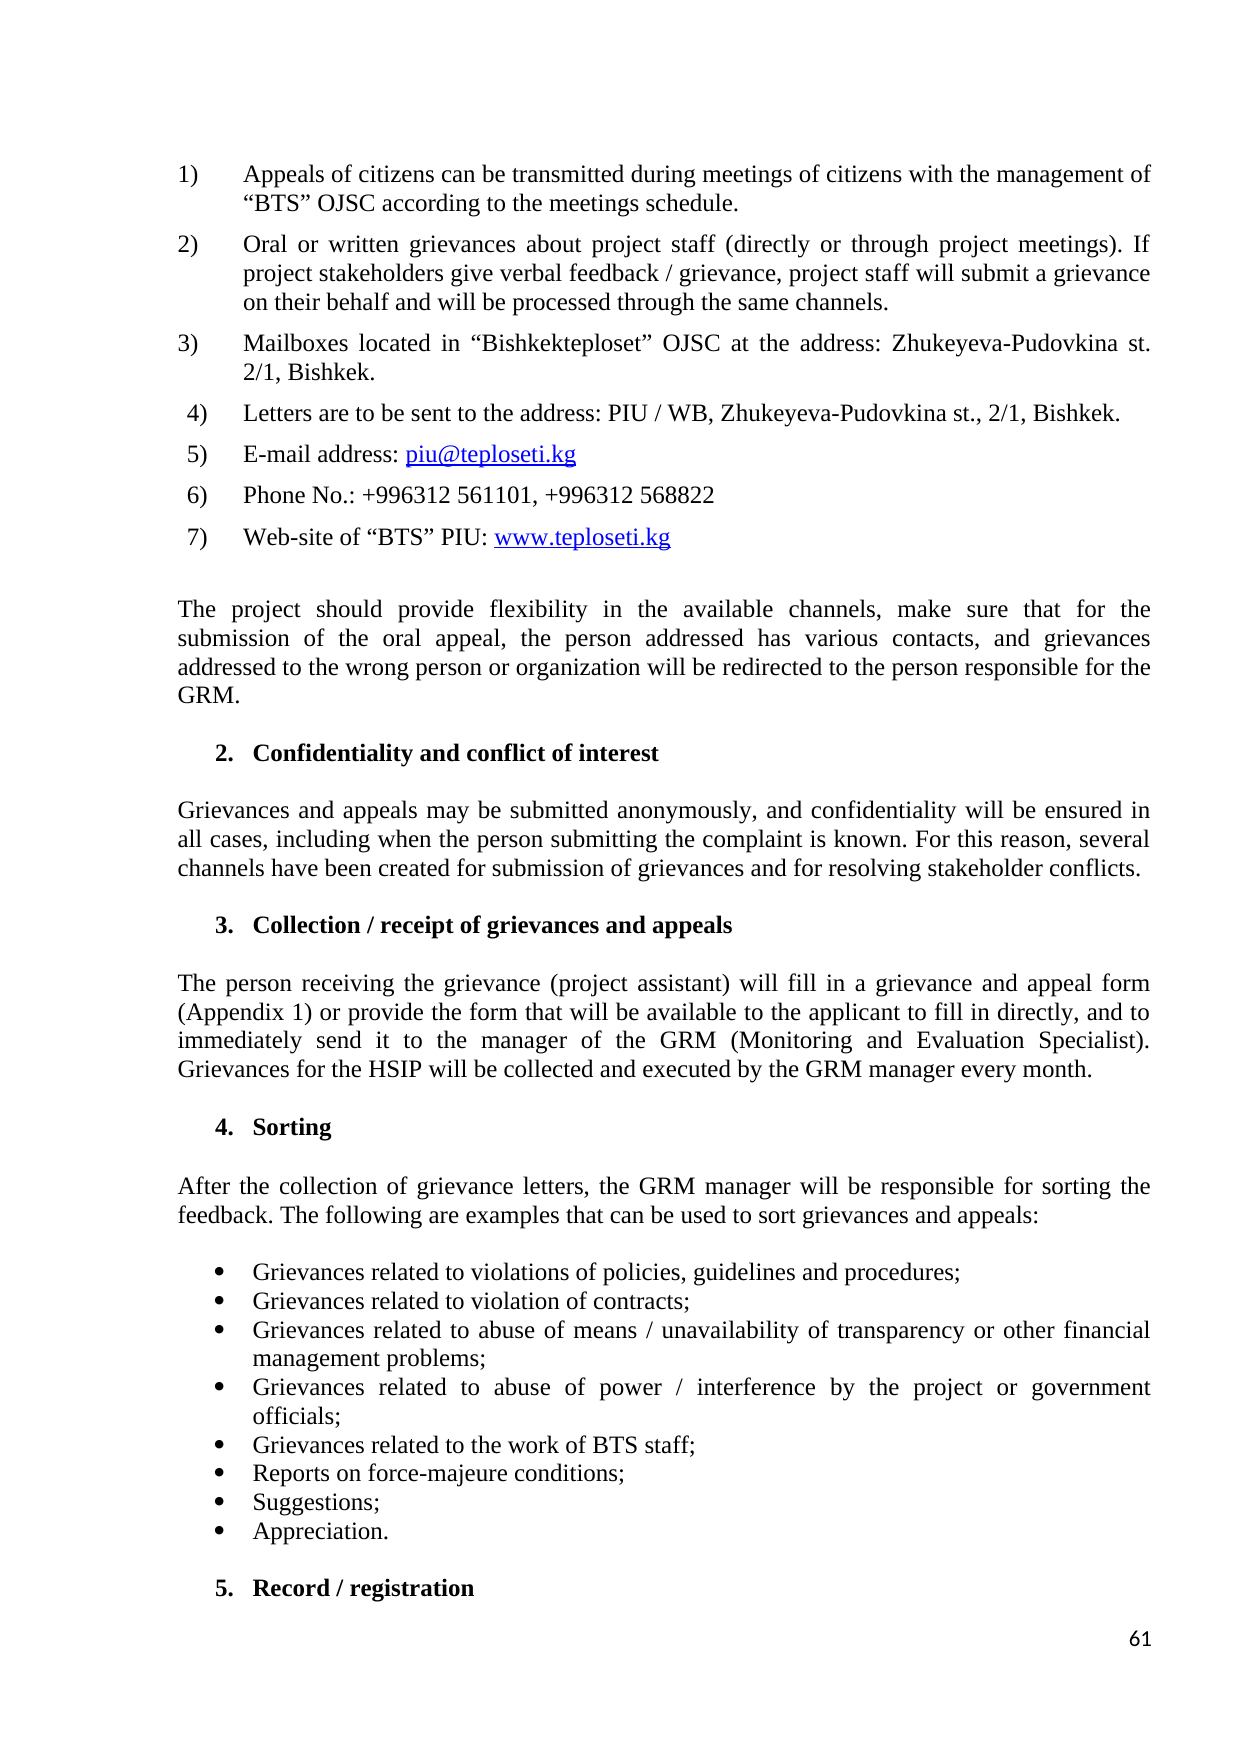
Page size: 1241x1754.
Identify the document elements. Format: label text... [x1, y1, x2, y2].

list Confidentiality and conflict of interest [215, 738, 1152, 767]
list Grievances related to violation of contracts; [215, 1286, 1152, 1315]
list Phone No.: +996312 561101, +996312 568822 [187, 481, 1152, 509]
text Grievances and appeals may be submitted anonymously, and confidentiality will be ensured in all cases, including when the person submitting the complaint is known. For this reason, several channels have been created for submission of grievances and for resolving stakeholder conflicts. [177, 796, 1152, 882]
text The project should provide flexibility in the available channels, make sure that for the submission of the oral appeal, the person addressed has various contacts, and grievances addressed to the wrong person or organization will be redirected to the person responsible for the GRM. [177, 594, 1152, 709]
list Grievances related to the work of BTS staff; [215, 1430, 1152, 1458]
list Appreciation. [215, 1516, 1152, 1545]
list Grievances related to abuse of means / unavailability of transparency or other financial management problems; [215, 1315, 1152, 1372]
list Record / registration [215, 1573, 1152, 1602]
list Oral or written grievances about project staff (directly or through project meetings). If project stakeholders give verbal feedback / grievance, project staff will submit a grievance on their behalf and will be processed through the same channels. [177, 229, 1152, 316]
list Grievances related to abuse of power / interference by the project or government officials; [215, 1372, 1152, 1430]
list Letters are to be sent to the address: PIU / WB, Zhukeyeva-Pudovkina st., 2/1, Bishkek. [187, 398, 1152, 427]
list Suggestions; [215, 1487, 1152, 1516]
list Grievances related to violations of policies, guidelines and procedures; [215, 1257, 1152, 1286]
text After the collection of grievance letters, the GRM manager will be responsible for sorting the feedback. The following are examples that can be used to sort grievances and appeals: [177, 1171, 1152, 1228]
list Mailboxes located in “Bishkekteploset” OJSC at the address: Zhukeyeva-Pudovkina st. 2/1, Bishkek. [177, 328, 1152, 386]
list E-mail address: piu@teploseti.kg [187, 439, 1152, 468]
list Sorting [215, 1112, 1152, 1141]
list Web-site of “BTS” PIU: www.teploseti.kg [187, 522, 1152, 551]
list Appeals of citizens can be transmitted during meetings of citizens with the management of “BTS” OJSC according to the meetings schedule. [177, 159, 1152, 217]
list Collection / receipt of grievances and appeals [215, 911, 1152, 939]
list Reports on force-majeure conditions; [215, 1458, 1152, 1487]
text The person receiving the grievance (project assistant) will fill in a grievance and appeal form (Appendix 1) or provide the form that will be available to the applicant to fill in directly, and to immediately send it to the manager of the GRM (Monitoring and Evaluation Specialist). Grievances for the HSIP will be collected and executed by the GRM manager every month. [177, 968, 1152, 1083]
